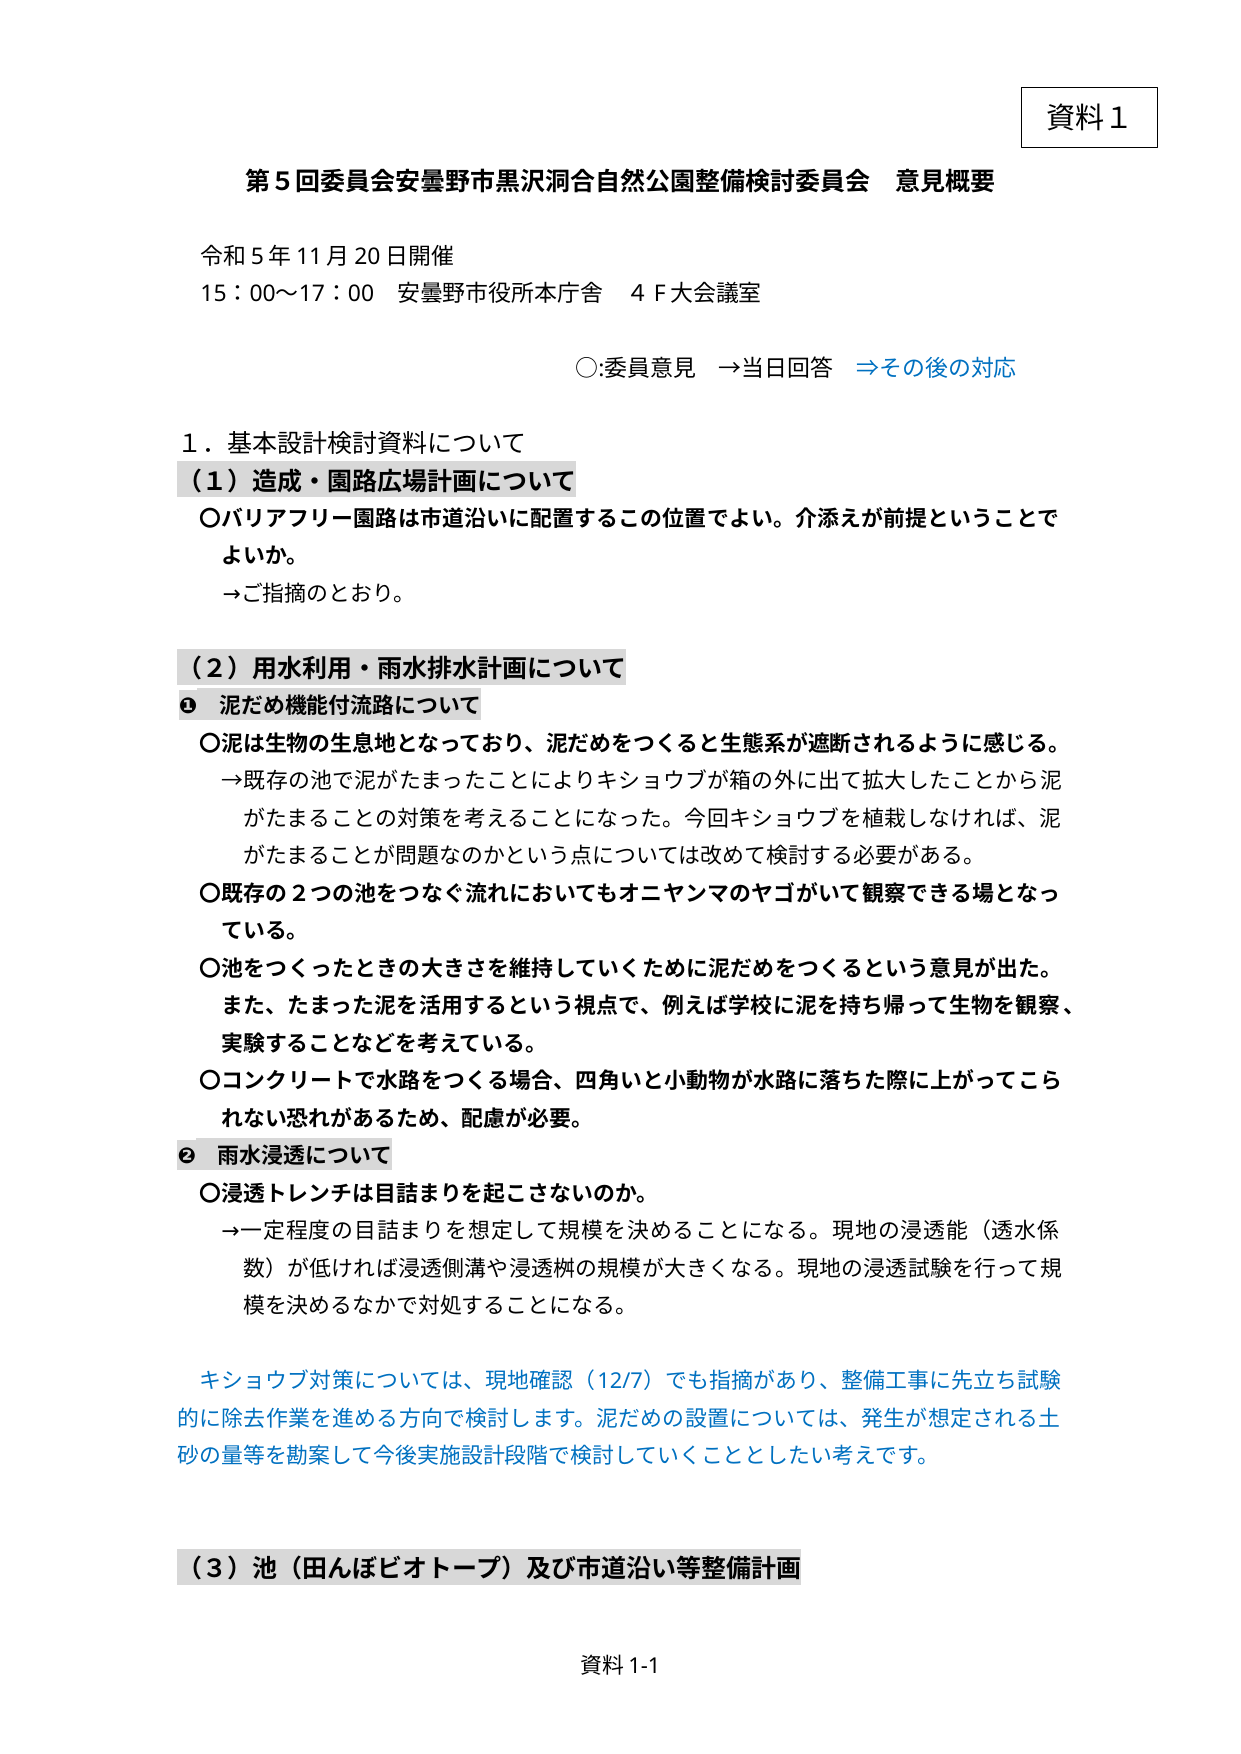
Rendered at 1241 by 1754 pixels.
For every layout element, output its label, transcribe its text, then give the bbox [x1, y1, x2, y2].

text →一定程度の目詰まりを想定して規模を決めることになる。現地の浸透能（透水係数）が低ければ浸透側溝や浸透桝の規模が大きくなる。現地の浸透試験を行って規模を決めるなかで対処することになる。 [221, 1211, 1063, 1323]
text 〇泥は生物の生息地となっており、泥だめをつくると生態系が遮断されるように感じる。 [199, 723, 1063, 761]
text （３）池（田んぼビオトープ）及び市道沿い等整備計画 [177, 1548, 1063, 1586]
text （１）造成・園路広場計画について [177, 461, 1063, 498]
text 〇池をつくったときの大きさを維持していくために泥だめをつくるという意見が出た。また、たまった泥を活用するという視点で、例えば学校に泥を持ち帰って生物を観察、実験することなどを考えている。 [199, 948, 1063, 1061]
text 令和5年11月20日開催 [177, 236, 1063, 273]
text １．基本設計検討資料について [177, 423, 1063, 461]
text ❶ 泥だめ機能付流路について [179, 686, 1063, 723]
text 第５回委員会安曇野市黒沢洞合自然公園整備検討委員会 意見概要 [177, 161, 1063, 198]
text ❷ 雨水浸透について [177, 1136, 1063, 1173]
text （２）用水利用・雨水排水計画について [177, 648, 1063, 686]
text →ご指摘のとおり。 [222, 573, 1063, 611]
text 〇既存の２つの池をつなぐ流れにおいてもオニヤンマのヤゴがいて観察できる場となっている。 [199, 873, 1063, 948]
text 〇バリアフリー園路は市道沿いに配置するこの位置でよい。介添えが前提ということでよいか。 [199, 498, 1063, 573]
text キショウブ対策については、現地確認（12/7）でも指摘があり、整備工事に先立ち試験的に除去作業を進める方向で検討します。泥だめの設置については、発生が想定される土砂の量等を勘案して今後実施設計段階で検討していくこととしたい考えです。 [177, 1361, 1063, 1473]
text ○:委員意見 →当日回答 ⇒その後の対応 [177, 348, 1063, 386]
text 15：00～17：00 安曇野市役所本庁舎 ４F大会議室 [177, 273, 1063, 311]
text 〇浸透トレンチは目詰まりを起こさないのか。 [177, 1173, 1063, 1211]
text →既存の池で泥がたまったことによりキショウブが箱の外に出て拡大したことから泥がたまることの対策を考えることになった。今回キショウブを植栽しなければ、泥がたまることが問題なのかという点については改めて検討する必要がある。 [177, 761, 1063, 873]
text 〇コンクリートで水路をつくる場合、四角いと小動物が水路に落ちた際に上がってこられない恐れがあるため、配慮が必要。 [199, 1061, 1063, 1136]
